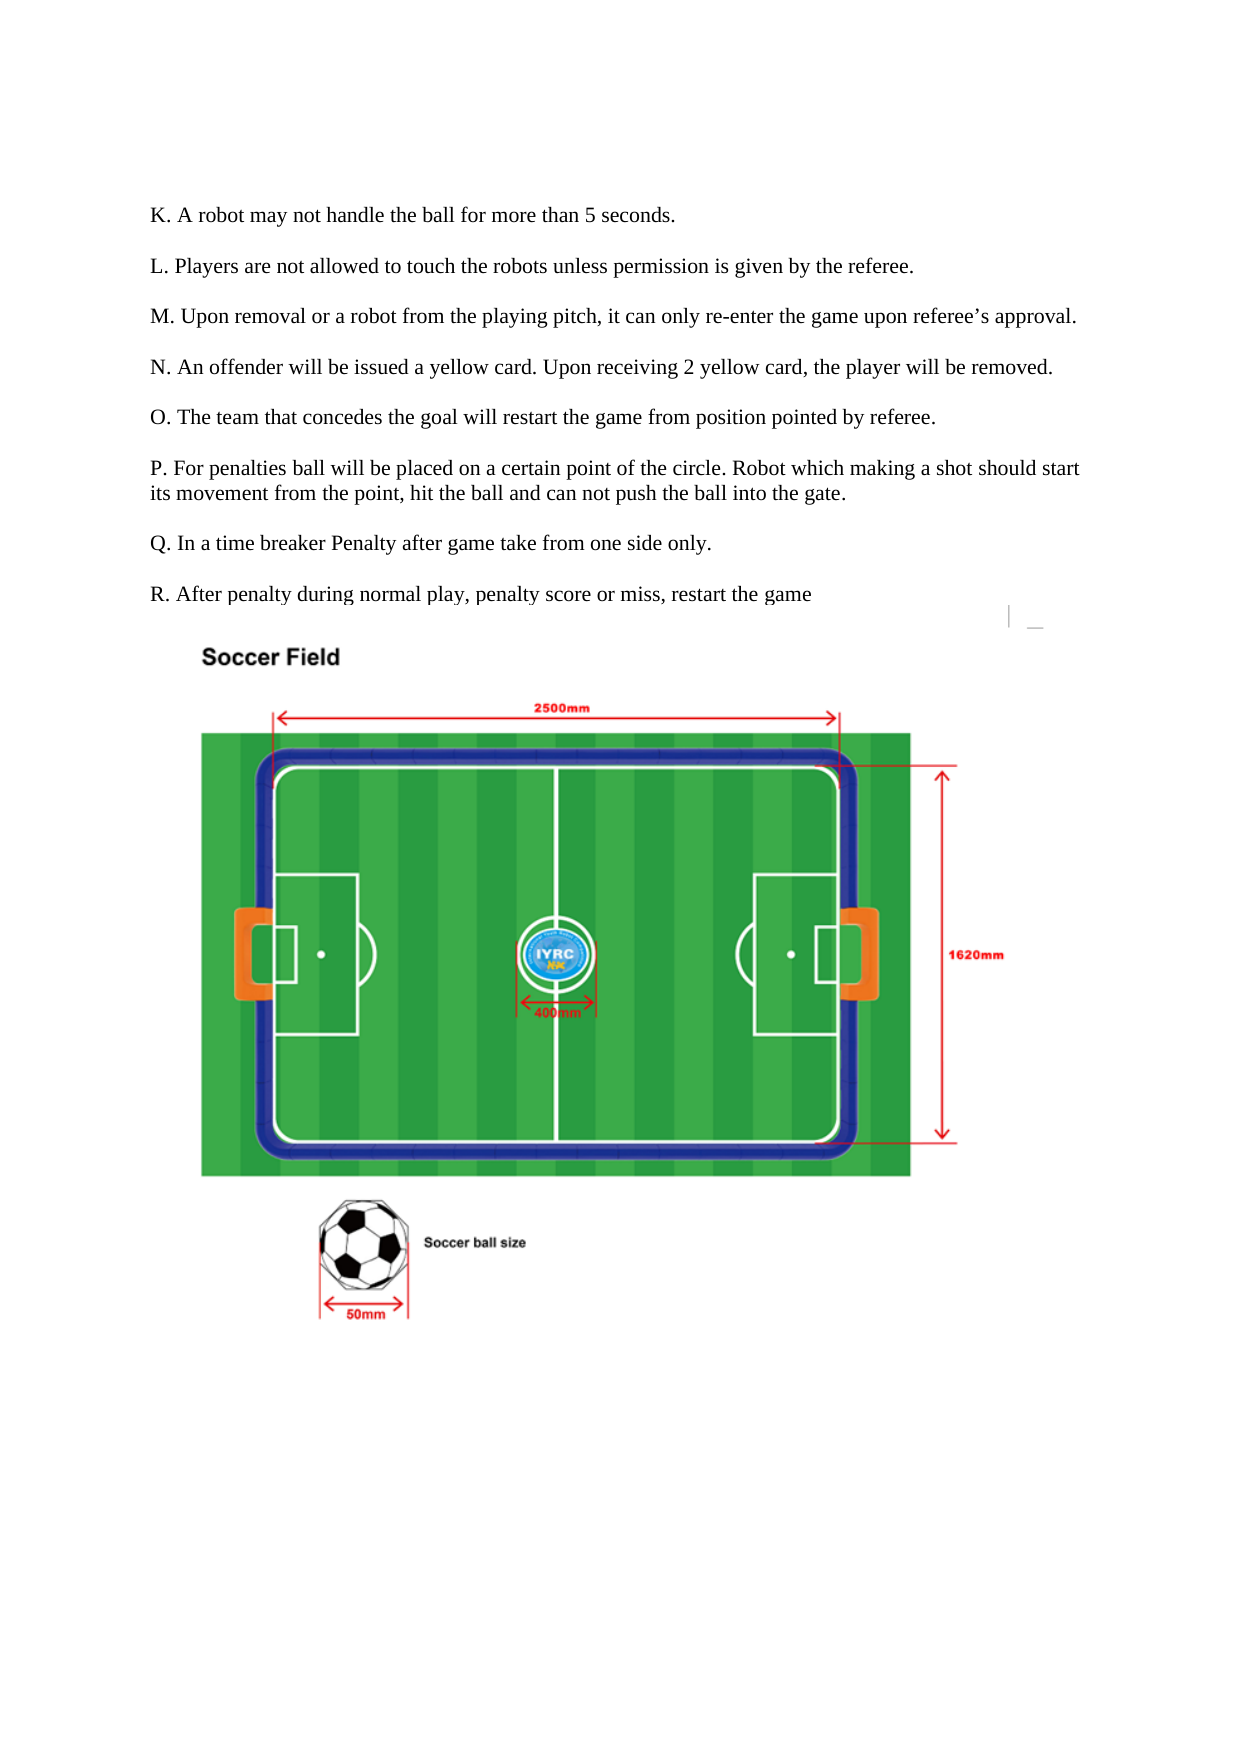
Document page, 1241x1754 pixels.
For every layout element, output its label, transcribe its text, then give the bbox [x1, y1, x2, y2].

text Q. In a time breaker Penalty after game take from one side only. [150, 530, 1090, 555]
text N. An offender will be issued a yellow card. Upon receiving 2 yellow card, the player will be removed. [150, 354, 1090, 379]
picture [150, 605, 1051, 1336]
text L. Players are not allowed to touch the robots unless permission is given by the referee. [150, 253, 1090, 278]
text O. The team that concedes the goal will restart the game from position pointed by referee. [150, 404, 1090, 429]
text M. Upon removal or a robot from the playing pitch, it can only re-enter the game upon referee’s approval. [150, 303, 1090, 328]
text P. For penalties ball will be placed on a certain point of the circle. Robot which making a shot should start its movement from the point, hit the ball and can not push the ball into the gate. [150, 454, 1090, 505]
text K. A robot may not handle the ball for more than 5 seconds. [150, 202, 1090, 228]
